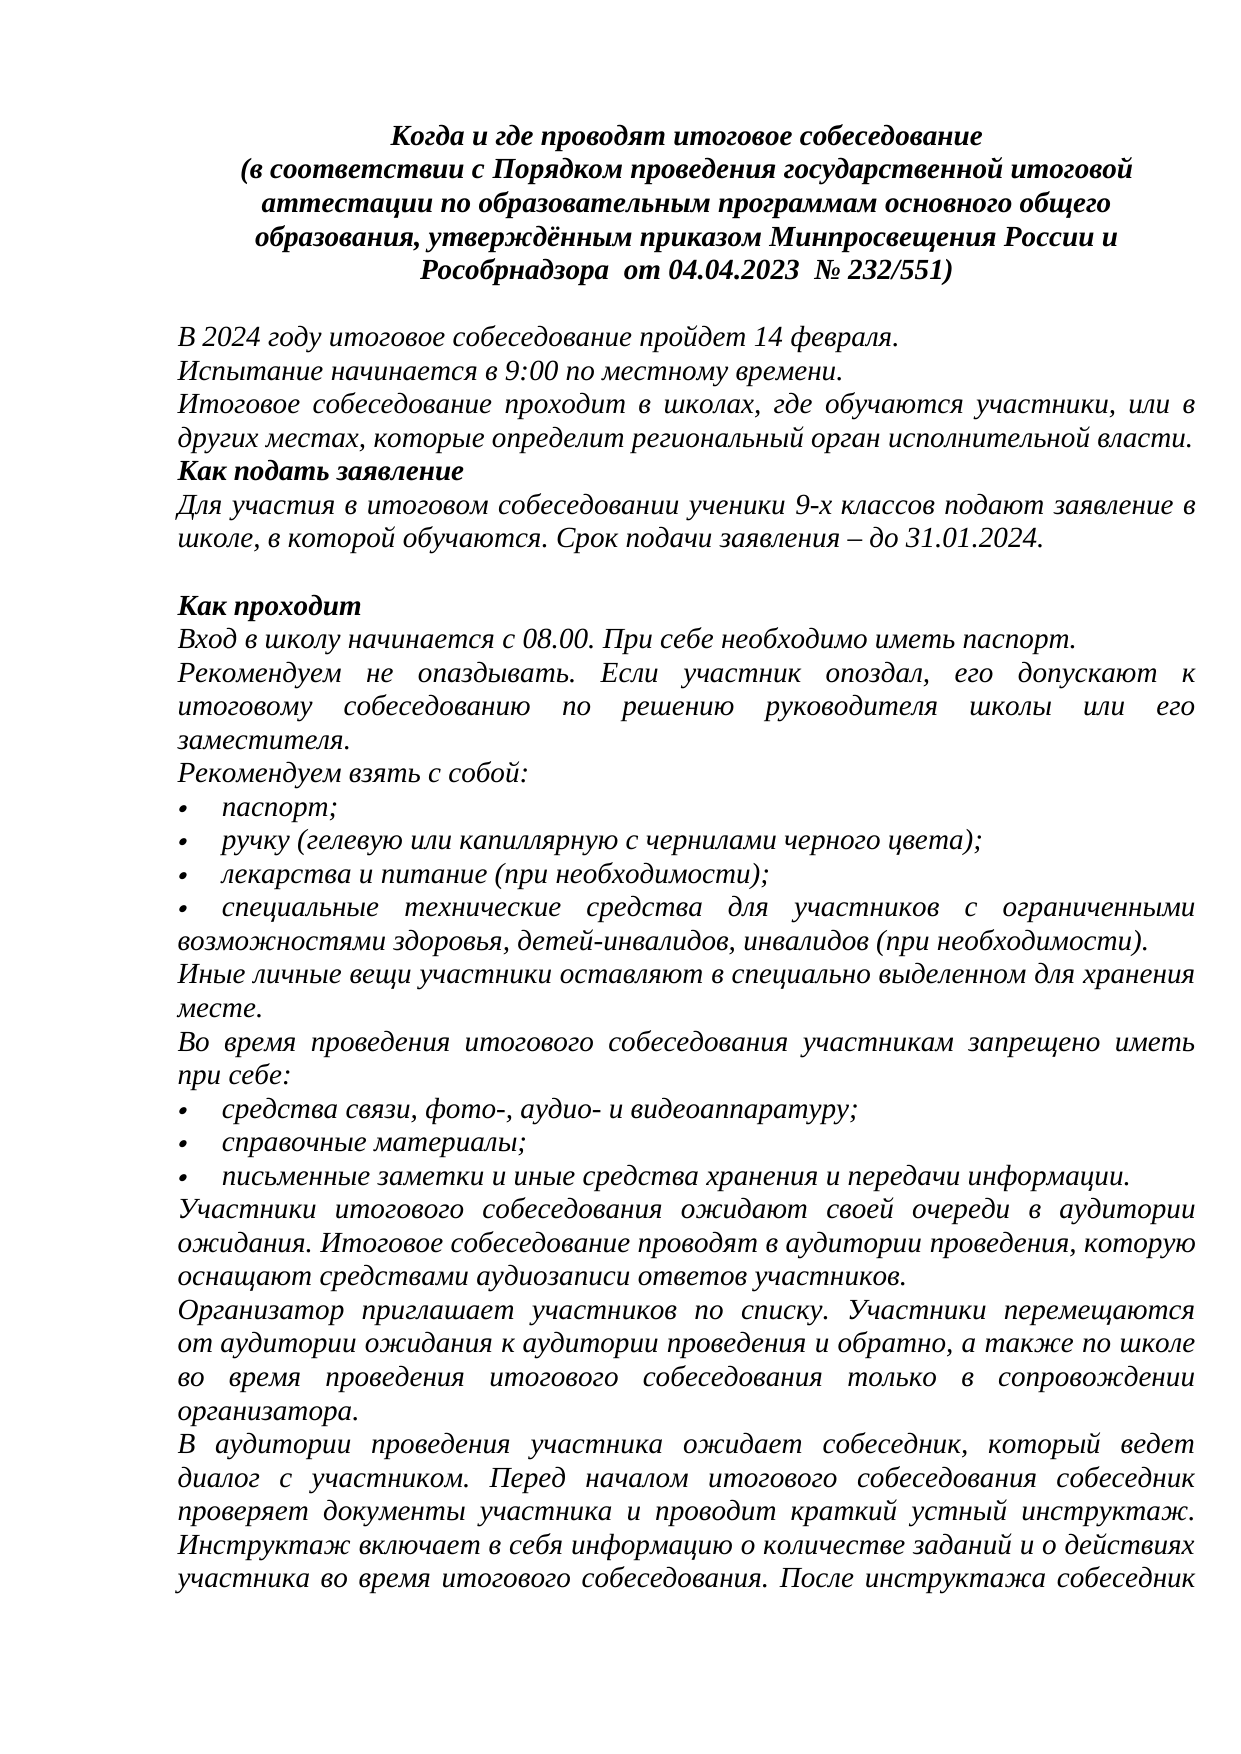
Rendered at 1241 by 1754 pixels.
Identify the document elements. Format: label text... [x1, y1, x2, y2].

text (в соответствии с Порядком проведения государственной итоговой аттестации по образовательным программам основного общего образования, утверждённым приказом Минпросвещения России и Рособрнадзора от 04.04.2023 № 232/551) [177, 152, 1196, 286]
text Рекомендуем взять с собой: [177, 755, 1196, 789]
text Иные личные вещи участники оставляют в специально выделенном для хранения месте. [177, 957, 1196, 1024]
text Как подать заявление [177, 453, 1196, 487]
list справочные материалы; [177, 1124, 1196, 1158]
text Итоговое собеседование проходит в школах, где обучаются участники, или в других местах, которые определит региональный орган исполнительной власти. [177, 386, 1196, 453]
list средства связи, фото-, аудио- и видеоаппаратуру; [177, 1091, 1196, 1124]
list письменные заметки и иные средства хранения и передачи информации. [177, 1158, 1196, 1191]
list ручку (гелевую или капиллярную с чернилами черного цвета); [177, 822, 1196, 856]
text Участники итогового собеседования ожидают своей очереди в аудитории ожидания. Итоговое собеседование проводят в аудитории проведения, которую оснащают средствами аудиозаписи ответов участников. [177, 1191, 1196, 1292]
text Вход в школу начинается с 08.00. При себе необходимо иметь паспорт. [177, 621, 1196, 655]
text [177, 1426, 1196, 1594]
text Во время проведения итогового собеседования участникам запрещено иметь при себе: [177, 1024, 1196, 1091]
list паспорт; [177, 789, 1196, 822]
text Рекомендуем не опаздывать. Если участник опоздал, его допускают к итоговому собеседованию по решению руководителя школы или его заместителя. [177, 655, 1196, 755]
text В 2024 году итоговое собеседование пройдет 14 февраля. [177, 319, 1196, 353]
text Когда и где проводят итоговое собеседование [177, 118, 1196, 152]
list специальные технические средства для участников с ограниченными возможностями здоровья, детей-инвалидов, инвалидов (при необходимости). [177, 889, 1196, 957]
text Организатор приглашает участников по списку. Участники перемещаются от аудитории ожидания к аудитории проведения и обратно, а также по школе во время проведения итогового собеседования только в сопровождении организатора. [177, 1292, 1196, 1426]
text Как проходит [177, 588, 1196, 621]
text Для участия в итоговом собеседовании ученики 9-х классов подают заявление в школе, в которой обучаются. Срок подачи заявления – до 31.01.2024. [177, 487, 1196, 554]
text Испытание начинается в 9:00 по местному времени. [177, 353, 1196, 386]
list лекарства и питание (при необходимости); [177, 856, 1196, 889]
